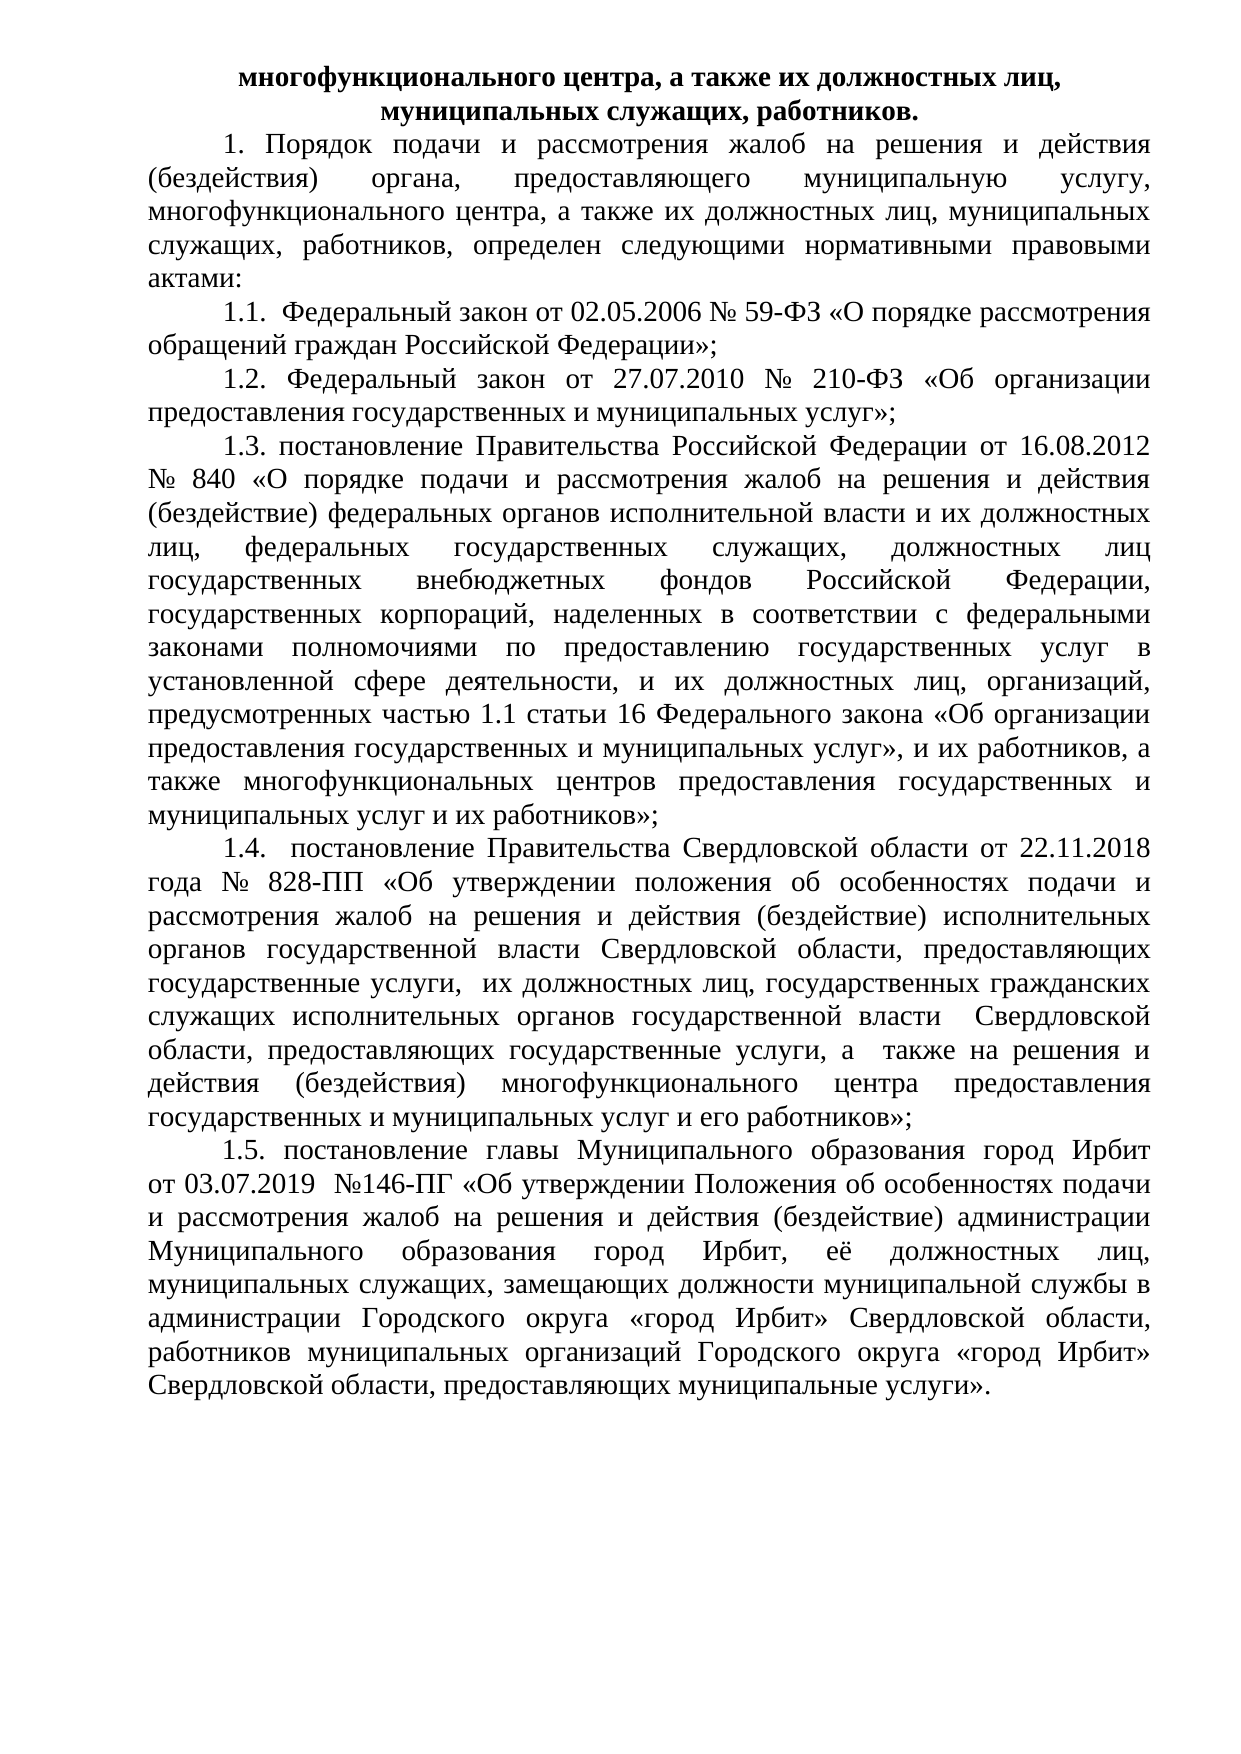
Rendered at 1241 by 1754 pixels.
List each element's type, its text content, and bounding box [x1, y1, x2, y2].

text 1.3. постановление Правительства Российской Федерации от 16.08.2012 № 840 «О порядке подачи и рассмотрения жалоб на решения и действия (бездействие) федеральных органов исполнительной власти и их должностных лиц, федеральных государственных служащих, должностных лиц государственных внебюджетных фондов Российской Федерации, государственных корпораций, наделенных в соответствии с федеральными законами полномочиями по предоставлению государственных услуг в установленной сфере деятельности, и их должностных лиц, организаций, предусмотренных частью 1.1 статьи 16 Федерального закона «Об организации предоставления государственных и муниципальных услуг», и их работников, а также многофункциональных центров предоставления государственных и муниципальных услуг и их работников»; [148, 428, 1152, 831]
text 1.4. постановление Правительства Свердловской области от 22.11.2018 года № 828-ПП «Об утверждении положения об особенностях подачи и рассмотрения жалоб на решения и действия (бездействие) исполнительных органов государственной власти Свердловской области, предоставляющих государственные услуги, их должностных лиц, государственных гражданских служащих исполнительных органов государственной власти Свердловской области, предоставляющих государственные услуги, а также на решения и действия (бездействия) многофункционального центра предоставления государственных и муниципальных услуг и его работников»; [148, 831, 1152, 1132]
text 1.1. Федеральный закон от 02.05.2006 № 59-ФЗ «О порядке рассмотрения обращений граждан Российской Федерации»; [148, 294, 1152, 361]
text 1.2. Федеральный закон от 27.07.2010 № 210-ФЗ «Об организации предоставления государственных и муниципальных услуг»; [148, 361, 1152, 428]
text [148, 59, 1152, 126]
text 1. Порядок подачи и рассмотрения жалоб на решения и действия (бездействия) органа, предоставляющего муниципальную услугу, многофункционального центра, а также их должностных лиц, муниципальных служащих, работников, определен следующими нормативными правовыми актами: [148, 126, 1152, 294]
text 1.5. постановление главы Муниципального образования город Ирбит от 03.07.2019 №146-ПГ «Об утверждении Положения об особенностях подачи и рассмотрения жалоб на решения и действия (бездействие) администрации Муниципального образования город Ирбит, её должностных лиц, муниципальных служащих, замещающих должности муниципальной службы в администрации Городского округа «город Ирбит» Свердловской области, работников муниципальных организаций Городского округа «город Ирбит» Свердловской области, предоставляющих муниципальные услуги». [148, 1132, 1152, 1401]
